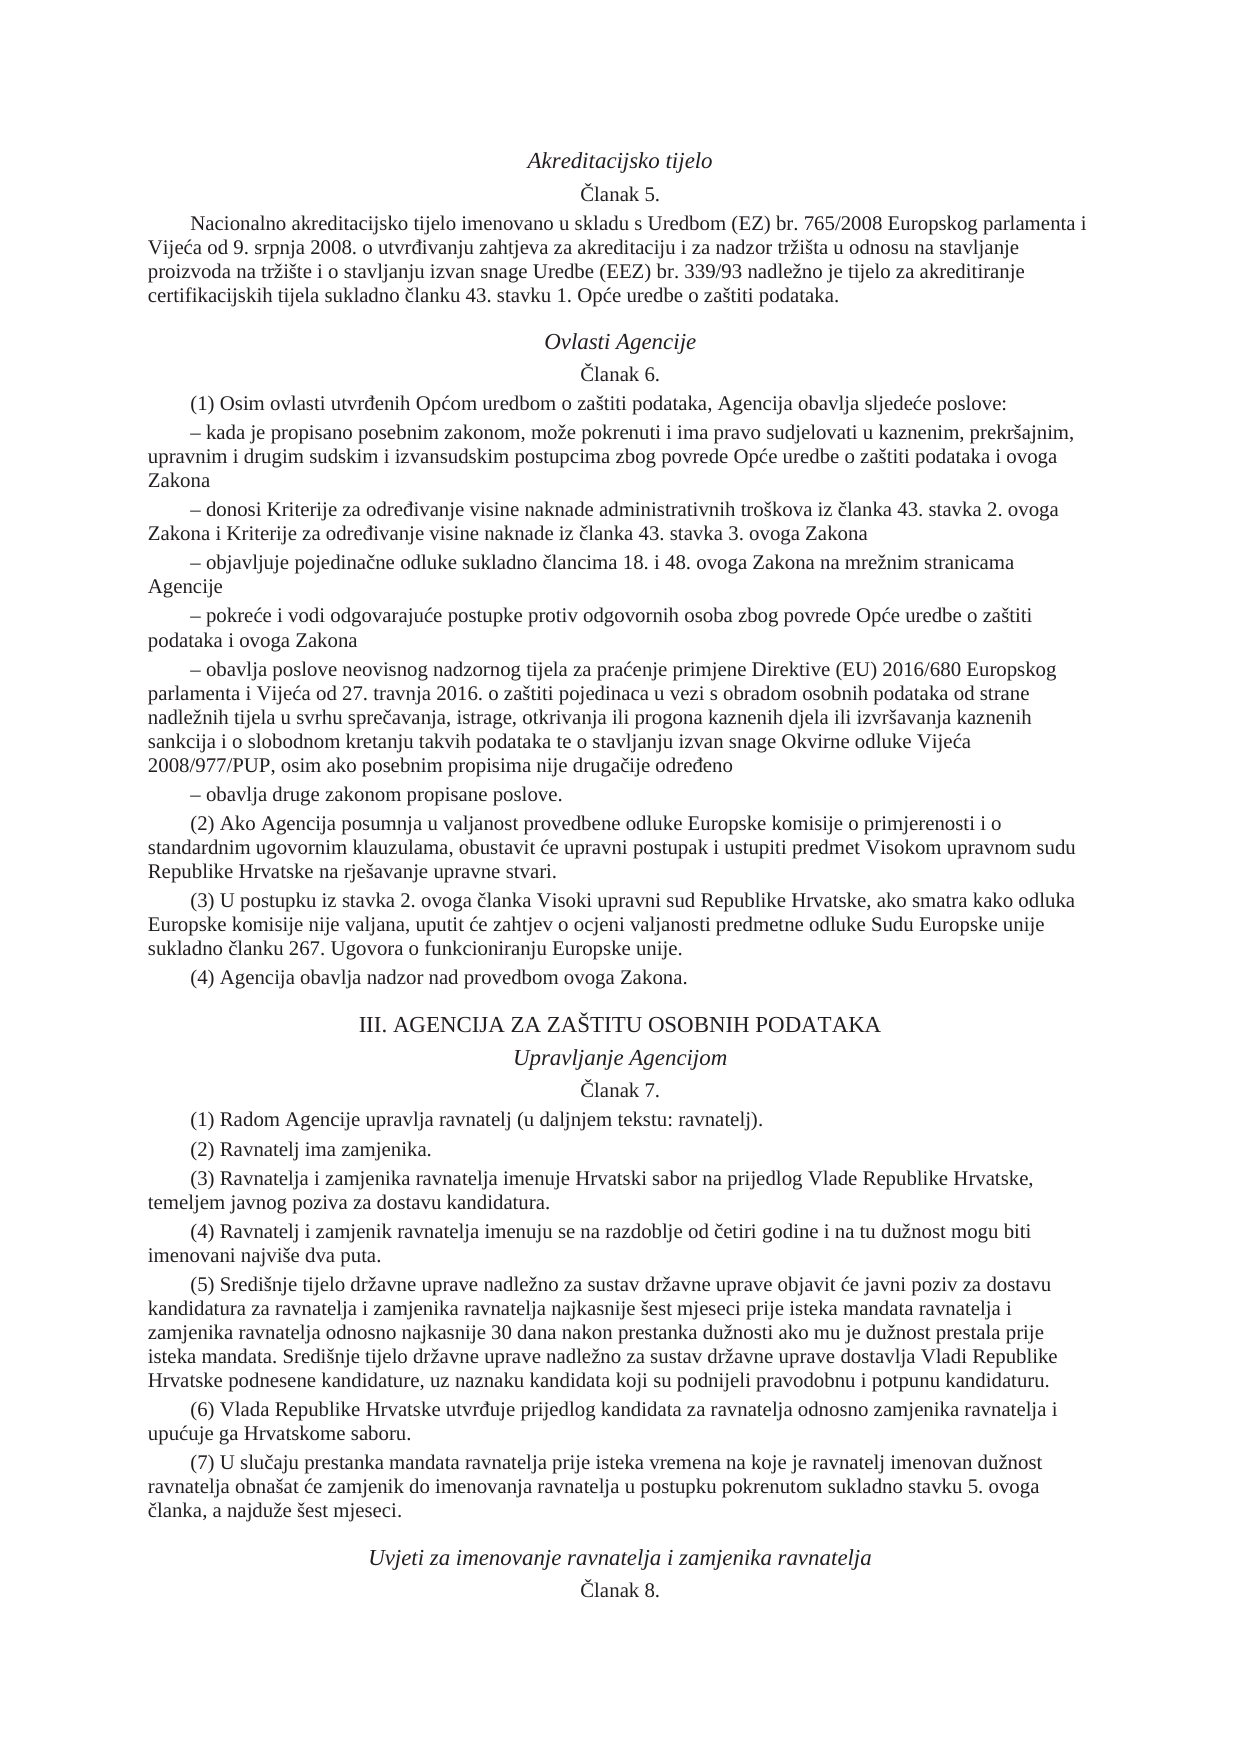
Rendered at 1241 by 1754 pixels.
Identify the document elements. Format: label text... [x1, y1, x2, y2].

text Članak 8. [148, 1577, 1093, 1602]
text – pokreće i vodi odgovarajuće postupke protiv odgovornih osoba zbog povrede Opće uredbe o zaštiti podataka i ovoga Zakona [148, 603, 1093, 652]
text (7) U slučaju prestanka mandata ravnatelja prije isteka vremena na koje je ravnatelj imenovan dužnost ravnatelja obnašat će zamjenik do imenovanja ravnatelja u postupku pokrenutom sukladno stavku 5. ovoga članka, a najduže šest mjeseci. [148, 1450, 1093, 1522]
text (3) Ravnatelja i zamjenika ravnatelja imenuje Hrvatski sabor na prijedlog Vlade Republike Hrvatske, temeljem javnog poziva za dostavu kandidatura. [148, 1166, 1093, 1214]
text – kada je propisano posebnim zakonom, može pokrenuti i ima pravo sudjelovati u kaznenim, prekršajnim, upravnim i drugim sudskim i izvansudskim postupcima zbog povrede Opće uredbe o zaštiti podataka i ovoga Zakona [148, 420, 1093, 492]
text – donosi Kriterije za određivanje visine naknade administrativnih troškova iz članka 43. stavka 2. ovoga Zakona i Kriterije za određivanje visine naknade iz članka 43. stavka 3. ovoga Zakona [148, 497, 1093, 545]
text Upravljanje Agencijom [148, 1044, 1093, 1071]
text (1) Radom Agencije upravlja ravnatelj (u daljnjem tekstu: ravnatelj). [148, 1107, 1093, 1131]
text (4) Ravnatelj i zamjenik ravnatelja imenuju se na razdoblje od četiri godine i na tu dužnost mogu biti imenovani najviše dva puta. [148, 1219, 1093, 1267]
text Članak 6. [148, 362, 1093, 386]
text III. AGENCIJA ZA ZAŠTITU OSOBNIH PODATAKA [148, 1011, 1093, 1037]
text Akreditacijsko tijelo [148, 148, 1093, 174]
text (2) Ravnatelj ima zamjenika. [148, 1136, 1093, 1161]
text – objavljuje pojedinačne odluke sukladno člancima 18. i 48. ovoga Zakona na mrežnim stranicama Agencije [148, 550, 1093, 598]
text (3) U postupku iz stavka 2. ovoga članka Visoki upravni sud Republike Hrvatske, ako smatra kako odluka Europske komisije nije valjana, uputit će zahtjev o ocjeni valjanosti predmetne odluke Sudu Europske unije sukladno članku 267. Ugovora o funkcioniranju Europske unije. [148, 888, 1093, 960]
text Članak 5. [148, 181, 1093, 206]
text (5) Središnje tijelo državne uprave nadležno za sustav državne uprave objavit će javni poziv za dostavu kandidatura za ravnatelja i zamjenika ravnatelja najkasnije šest mjeseci prije isteka mandata ravnatelja i zamjenika ravnatelja odnosno najkasnije 30 dana nakon prestanka dužnosti ako mu je dužnost prestala prije isteka mandata. Središnje tijelo državne uprave nadležno za sustav državne uprave dostavlja Vladi Republike Hrvatske podnesene kandidature, uz naznaku kandidata koji su podnijeli pravodobnu i potpunu kandidaturu. [148, 1272, 1093, 1392]
text Članak 7. [148, 1078, 1093, 1102]
text (1) Osim ovlasti utvrđenih Općom uredbom o zaštiti podataka, Agencija obavlja sljedeće poslove: [148, 391, 1093, 415]
text – obavlja poslove neovisnog nadzornog tijela za praćenje primjene Direktive (EU) 2016/680 Europskog parlamenta i Vijeća od 27. travnja 2016. o zaštiti pojedinaca u vezi s obradom osobnih podataka od strane nadležnih tijela u svrhu sprečavanja, istrage, otkrivanja ili progona kaznenih djela ili izvršavanja kaznenih sankcija i o slobodnom kretanju takvih podataka te o stavljanju izvan snage Okvirne odluke Vijeća 2008/977/PUP, osim ako posebnim propisima nije drugačije određeno [148, 657, 1093, 777]
text (6) Vlada Republike Hrvatske utvrđuje prijedlog kandidata za ravnatelja odnosno zamjenika ravnatelja i upućuje ga Hrvatskome saboru. [148, 1397, 1093, 1445]
text Uvjeti za imenovanje ravnatelja i zamjenika ravnatelja [148, 1544, 1093, 1570]
text Nacionalno akreditacijsko tijelo imenovano u skladu s Uredbom (EZ) br. 765/2008 Europskog parlamenta i Vijeća od 9. srpnja 2008. o utvrđivanju zahtjeva za akreditaciju i za nadzor tržišta u odnosu na stavljanje proizvoda na tržište i o stavljanju izvan snage Uredbe (EEZ) br. 339/93 nadležno je tijelo za akreditiranje certifikacijskih tijela sukladno članku 43. stavku 1. Opće uredbe o zaštiti podataka. [148, 211, 1093, 307]
text (4) Agencija obavlja nadzor nad provedbom ovoga Zakona. [148, 965, 1093, 989]
text Ovlasti Agencije [148, 328, 1093, 354]
text (2) Ako Agencija posumnja u valjanost provedbene odluke Europske komisije o primjerenosti i o standardnim ugovornim klauzulama, obustavit će upravni postupak i ustupiti predmet Visokom upravnom sudu Republike Hrvatske na rješavanje upravne stvari. [148, 811, 1093, 883]
text – obavlja druge zakonom propisane poslove. [148, 782, 1093, 806]
